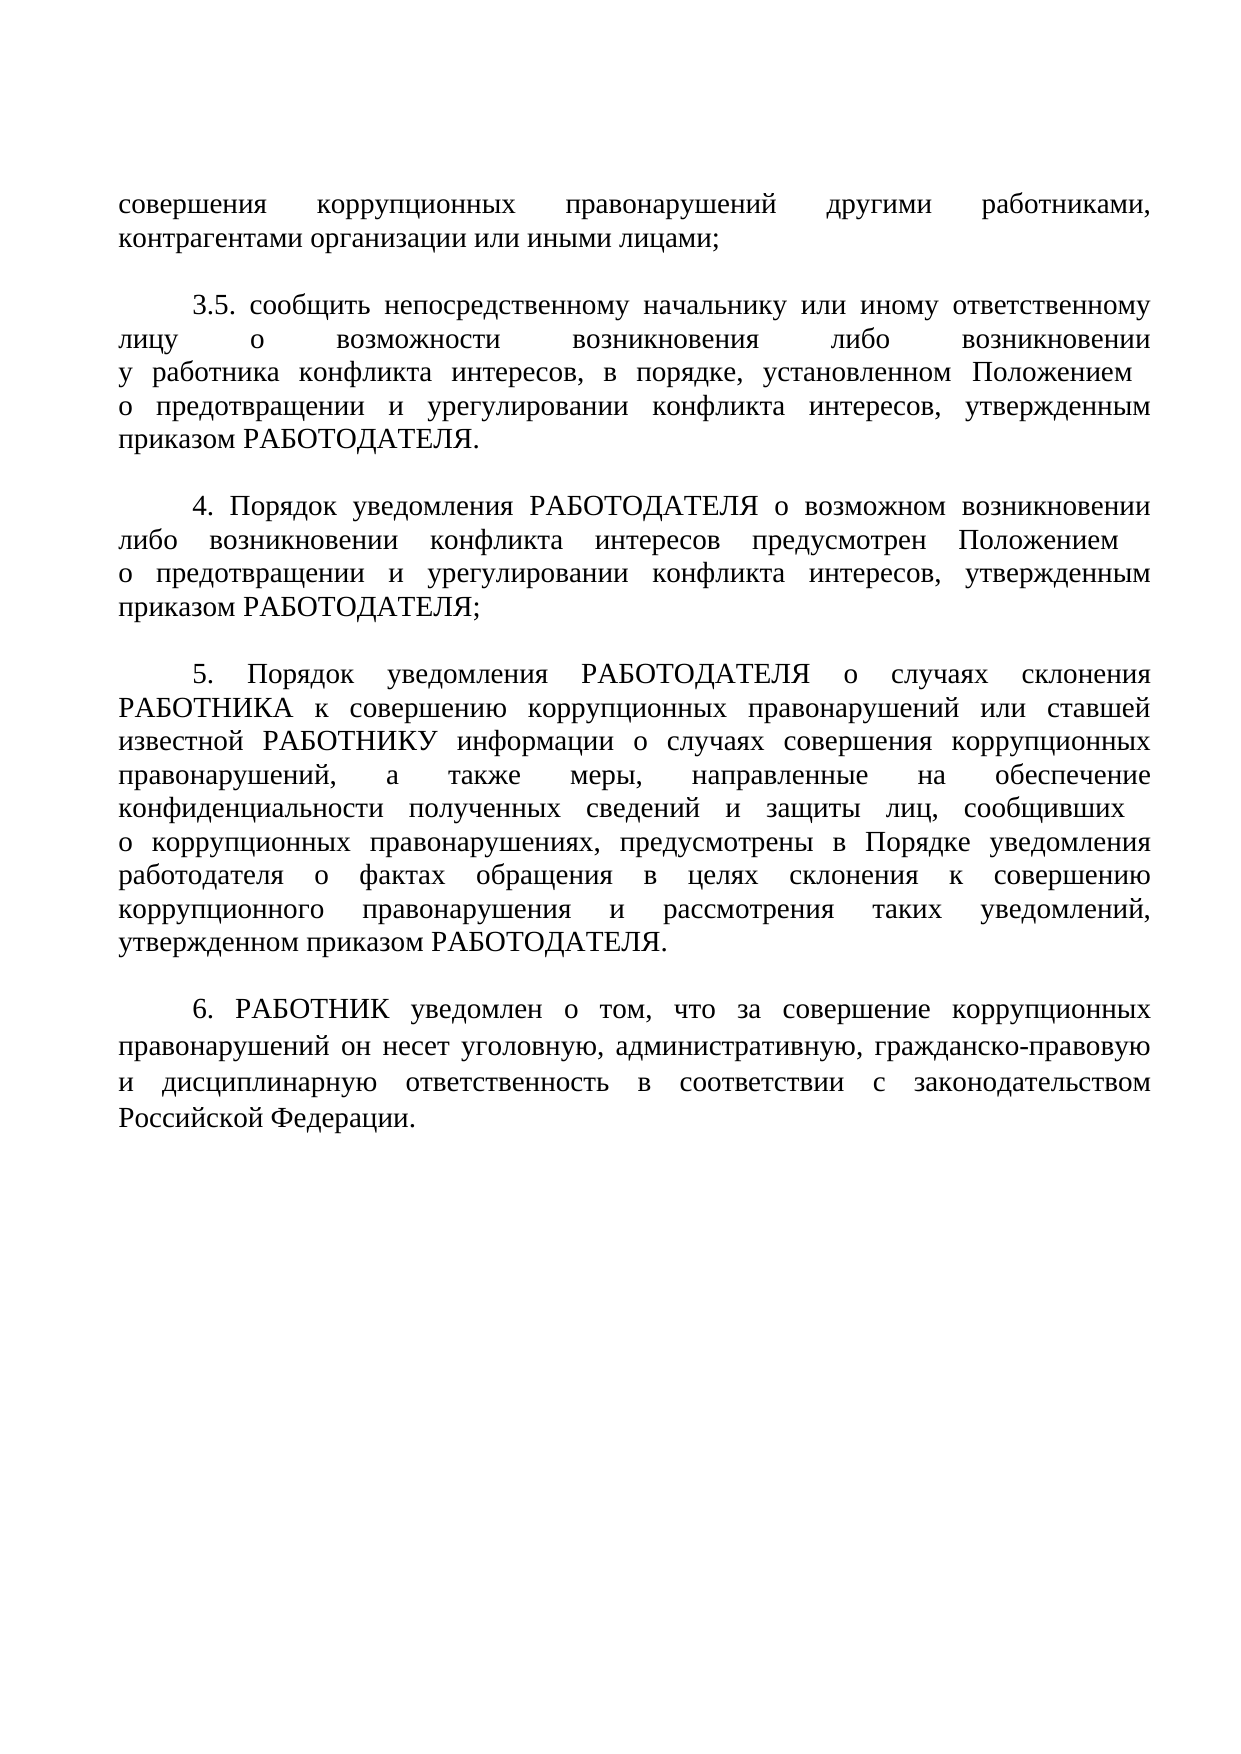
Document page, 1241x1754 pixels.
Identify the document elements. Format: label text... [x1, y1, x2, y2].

text 3.5. сообщить непосредственному начальнику или иному ответственному лицу о возможности возникновения либо возникновении у работника конфликта интересов, в порядке, установленном Положением о предотвращении и урегулировании конфликта интересов, утвержденным приказом РАБОТОДАТЕЛЯ. [118, 287, 1152, 455]
text 6. РАБОТНИК уведомлен о том, что за совершение коррупционных правонарушений он несет уголовную, административную, гражданско-правовую и дисциплинарную ответственность в соответствии с законодательством Российской Федерации. [118, 992, 1152, 1133]
text 4. Порядок уведомления РАБОТОДАТЕЛЯ о возможном возникновении либо возникновении конфликта интересов предусмотрен Положением о предотвращении и урегулировании конфликта интересов, утвержденным приказом РАБОТОДАТЕЛЯ; [118, 488, 1152, 623]
text 5. Порядок уведомления РАБОТОДАТЕЛЯ о случаях склонения РАБОТНИКА к совершению коррупционных правонарушений или ставшей известной РАБОТНИКУ информации о случаях совершения коррупционных правонарушений, а также меры, направленные на обеспечение конфиденциальности полученных сведений и защиты лиц, сообщивших о коррупционных правонарушениях, предусмотрены в Порядке уведомления работодателя о фактах обращения в целях склонения к совершению коррупционного правонарушения и рассмотрения таких уведомлений, утвержденном приказом РАБОТОДАТЕЛЯ. [118, 656, 1152, 958]
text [118, 187, 1152, 254]
